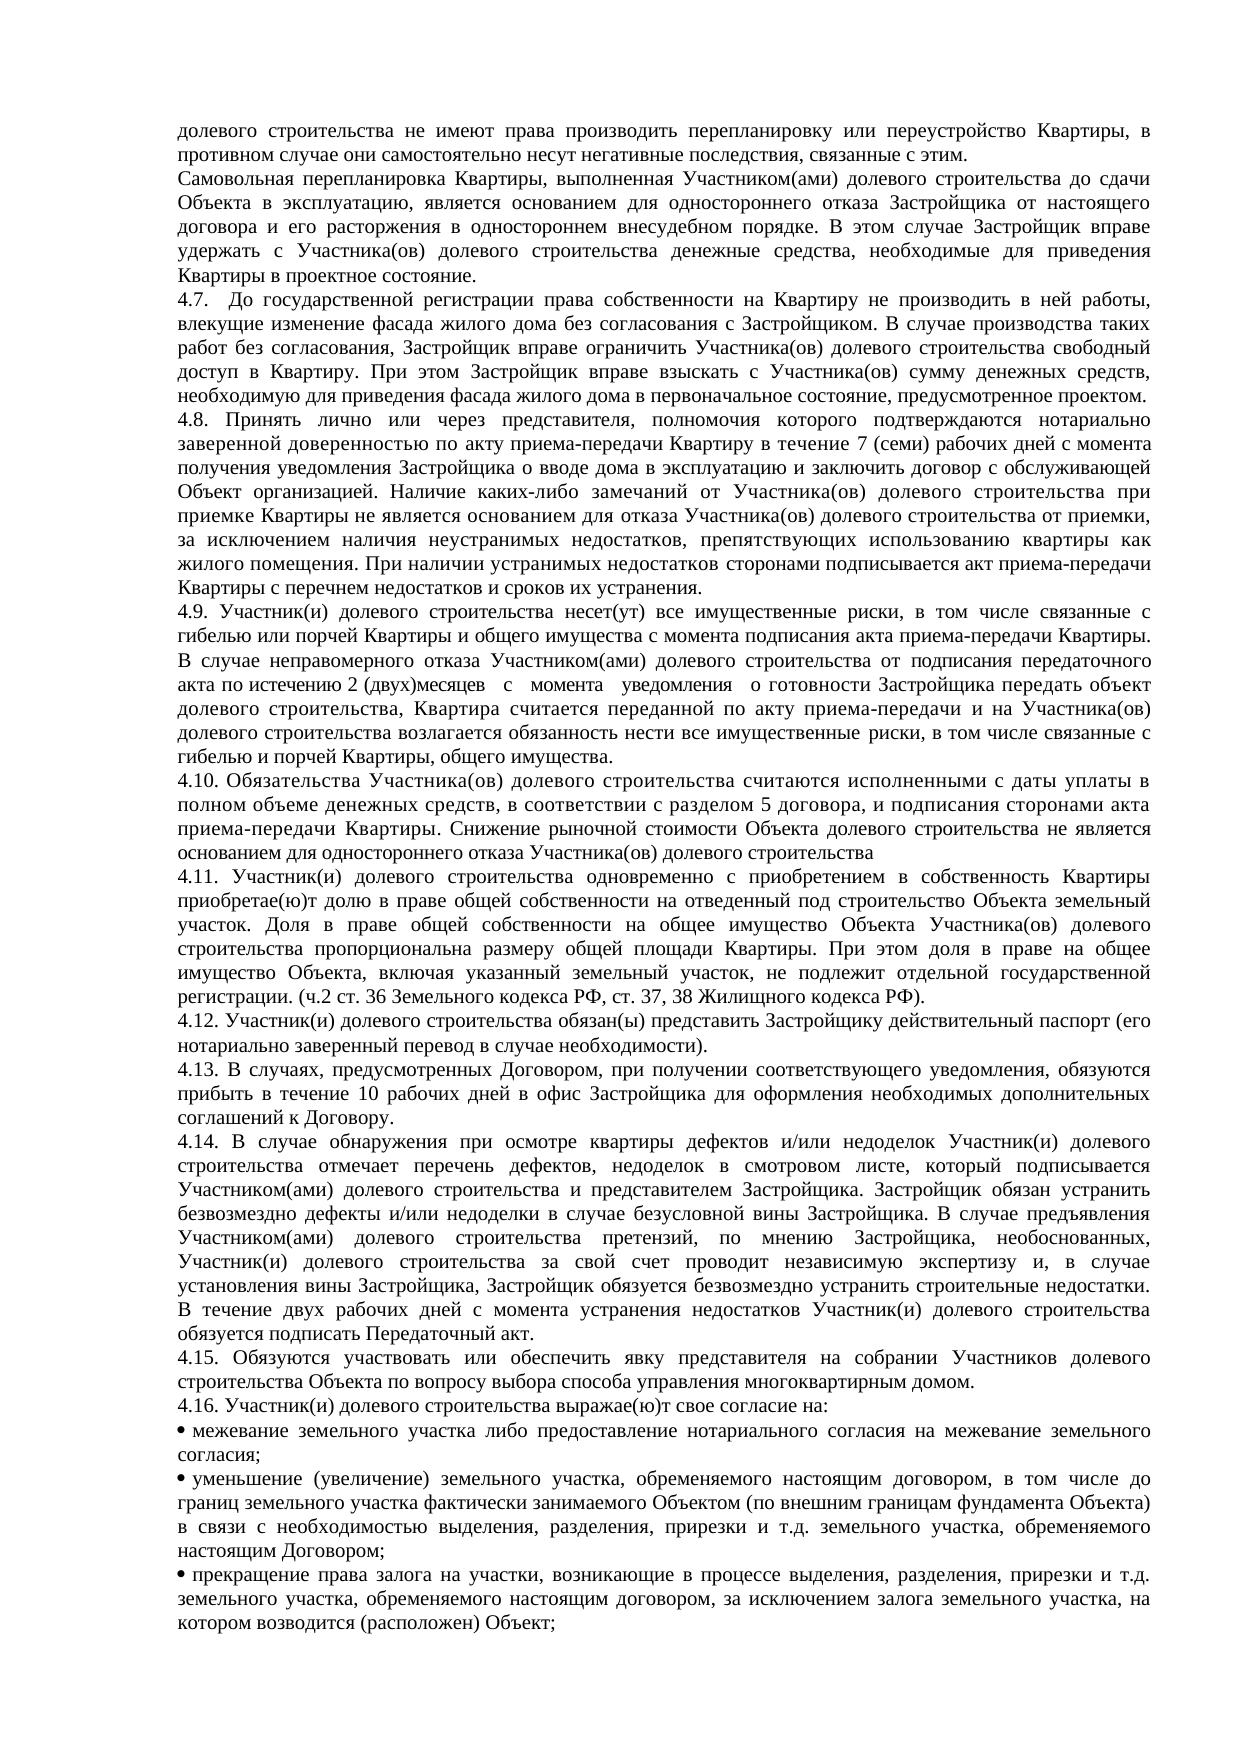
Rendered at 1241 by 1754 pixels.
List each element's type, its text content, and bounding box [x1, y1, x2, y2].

text 4.11. Участник(и) долевого строительства одновременно с приобретением в собственность Квартиры приобретае(ю)т долю в праве общей собственности на отведенный под строительство Объекта земельный участок. Доля в праве общей собственности на общее имущество Объекта Участника(ов) долевого строительства пропорциональна размеру общей площади Квартиры. При этом доля в праве на общее имущество Объекта, включая указанный земельный участок, не подлежит отдельной государственной регистрации. (ч.2 ст. 36 Земельного кодекса РФ, ст. 37, 38 Жилищного кодекса РФ). [177, 864, 1152, 1008]
text 4.13. В случаях, предусмотренных Договором, при получении соответствующего уведомления, обязуются прибыть в течение 10 рабочих дней в офис Застройщика для оформления необходимых дополнительных соглашений к Договору. [177, 1057, 1152, 1129]
text 4.16. Участник(и) долевого строительства выражае(ю)т свое согласие на: [177, 1393, 1152, 1417]
list прекращение права залога на участки, возникающие в процессе выделения, разделения, прирезки и т.д. земельного участка, обременяемого настоящим договором, за исключением залога земельного участка, на котором возводится (расположен) Объект; [177, 1562, 1152, 1634]
text 4.8. Принять лично или через представителя, полномочия которого подтверждаются нотариально заверенной доверенностью по акту приема-передачи Квартиру в течение 7 (семи) рабочих дней с момента получения уведомления Застройщика о вводе дома в эксплуатацию и заключить договор с обслуживающей Объект организацией. Наличие каких-либо замечаний от Участника(ов) долевого строительства при приемке Квартиры не является основанием для отказа Участника(ов) долевого строительства от приемки, за исключением наличия неустранимых недостатков, препятствующих использованию квартиры как жилого помещения. При наличии устранимых недостатков сторонами подписывается акт приема-передачи Квартиры с перечнем недостатков и сроков их устранения. [177, 407, 1152, 599]
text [177, 118, 1152, 166]
text 4.7. До государственной регистрации права собственности на Квартиру не производить в ней работы, влекущие изменение фасада жилого дома без согласования с Застройщиком. В случае производства таких работ без согласования, Застройщик вправе ограничить Участника(ов) долевого строительства свободный доступ в Квартиру. При этом Застройщик вправе взыскать с Участника(ов) сумму денежных средств, необходимую для приведения фасада жилого дома в первоначальное состояние, предусмотренное проектом. [177, 287, 1152, 407]
text 4.9. Участник(и) долевого строительства несет(ут) все имущественные риски, в том числе связанные с гибелью или порчей Квартиры и общего имущества с момента подписания акта приема-передачи Квартиры. В случае неправомерного отказа Участником(ами) долевого строительства от подписания передаточного акта по истечению 2 (двух)месяцев с момента уведомления о готовности Застройщика передать объект долевого строительства, Квартира считается переданной по акту приема-передачи и на Участника(ов) долевого строительства возлагается обязанность нести все имущественные риски, в том числе связанные с гибелью и порчей Квартиры, общего имущества. [177, 599, 1152, 768]
text 4.10. Обязательства Участника(ов) долевого строительства считаются исполненными с даты уплаты в полном объеме денежных средств, в соответствии с разделом 5 договора, и подписания сторонами акта приема-передачи Квартиры. Снижение рыночной стоимости Объекта долевого строительства не является основанием для одностороннего отказа Участника(ов) долевого строительства [177, 768, 1152, 864]
text Самовольная перепланировка Квартиры, выполненная Участником(ами) долевого строительства до сдачи Объекта в эксплуатацию, является основанием для одностороннего отказа Застройщика от настоящего договора и его расторжения в одностороннем внесудебном порядке. В этом случае Застройщик вправе удержать с Участника(ов) долевого строительства денежные средства, необходимые для приведения Квартиры в проектное состояние. [177, 166, 1152, 287]
text 4.14. В случае обнаружения при осмотре квартиры дефектов и/или недоделок Участник(и) долевого строительства отмечает перечень дефектов, недоделок в смотровом листе, который подписывается Участником(ами) долевого строительства и представителем Застройщика. Застройщик обязан устранить безвозмездно дефекты и/или недоделки в случае безусловной вины Застройщика. В случае предъявления Участником(ами) долевого строительства претензий, по мнению Застройщика, необоснованных, Участник(и) долевого строительства за свой счет проводит независимую экспертизу и, в случае установления вины Застройщика, Застройщик обязуется безвозмездно устранить строительные недостатки. В течение двух рабочих дней с момента устранения недостатков Участник(и) долевого строительства обязуется подписать Передаточный акт. [177, 1129, 1152, 1345]
list уменьшение (увеличение) земельного участка, обременяемого настоящим договором, в том числе до границ земельного участка фактически занимаемого Объектом (по внешним границам фундамента Объекта) в связи с необходимостью выделения, разделения, прирезки и т.д. земельного участка, обременяемого настоящим Договором; [177, 1466, 1152, 1562]
text 4.15. Обязуются участвовать или обеспечить явку представителя на собрании Участников долевого строительства Объекта по вопросу выбора способа управления многоквартирным домом. [177, 1345, 1152, 1393]
list межевание земельного участка либо предоставление нотариального согласия на межевание земельного согласия; [177, 1417, 1152, 1466]
text 4.12. Участник(и) долевого строительства обязан(ы) представить Застройщику действительный паспорт (его нотариально заверенный перевод в случае необходимости). [177, 1008, 1152, 1057]
